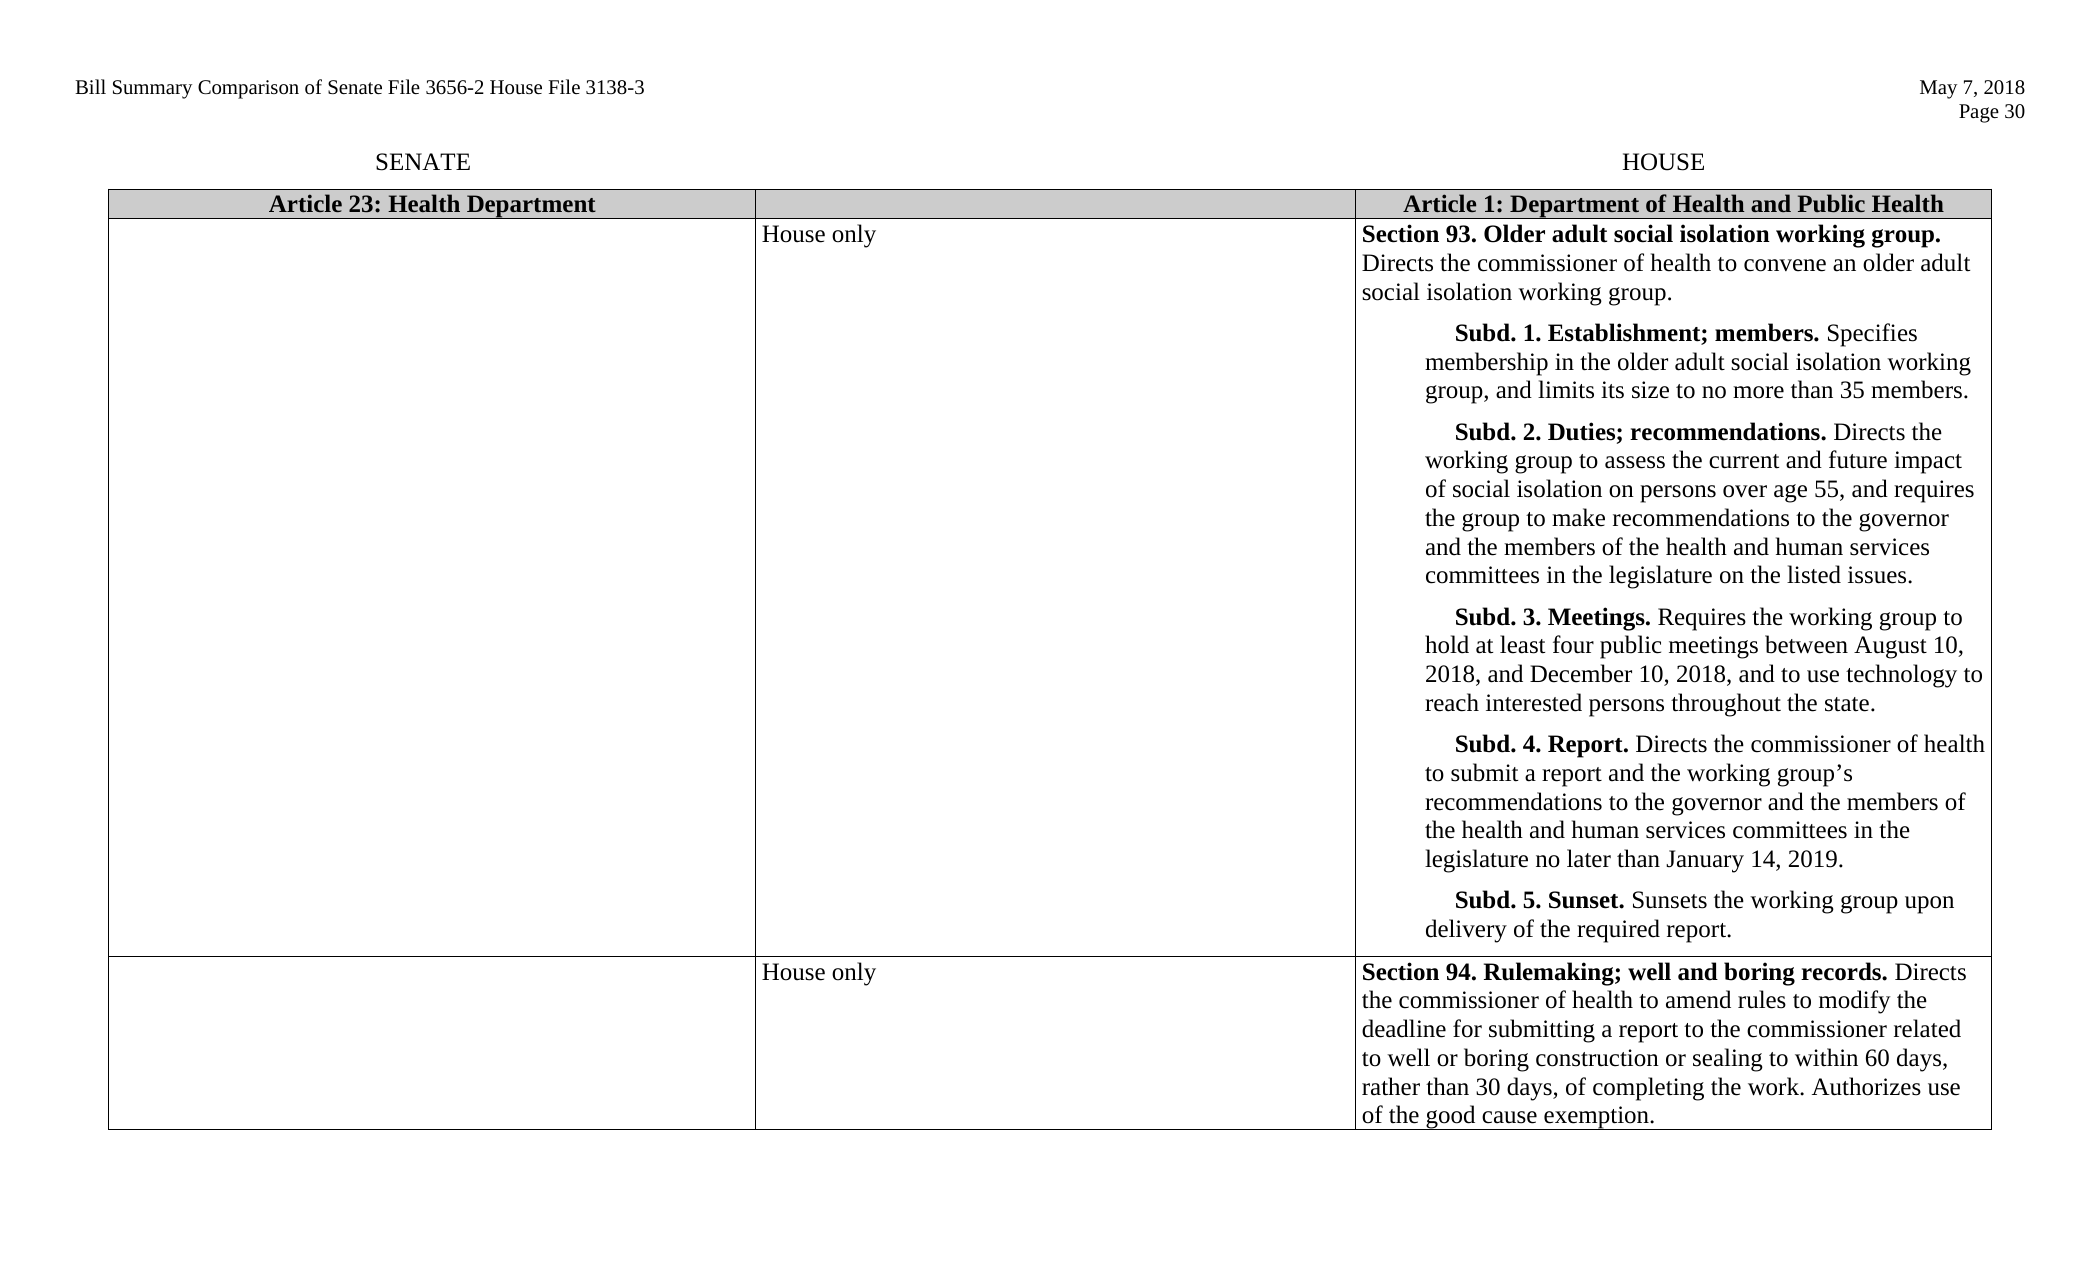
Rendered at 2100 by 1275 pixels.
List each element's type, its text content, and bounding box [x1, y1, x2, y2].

table_cell House only [756, 957, 1355, 1129]
table_cell Section 94. Rulemaking; well and boring records. Directs the commissioner of health to amend rules to modify the deadline for submitting a report to the commissioner related to well or boring construction or sealing to within 60 days, rather than 30 days, of completing the work. Authorizes use of the good cause exemption. [1356, 957, 1991, 1129]
table_header [756, 190, 1355, 218]
table_cell Section 93. Older adult social isolation working group. Directs the commissioner of health to convene an older adult social isolation working group. Subd. 1. Establishment; members. Specifies membership in the older adult social isolation working group, and limits its size to no more than 35 members. Subd. 2. Duties; recommendations. Directs the working group to assess the current and future impact of social isolation on persons over age 55, and requires the group to make recommendations to the governor and the members of the health and human services committees in the legislature on the listed issues. Subd. 3. Meetings. Requires the working group to hold at least four public meetings between August 10, 2018, and December 10, 2018, and to use technology to reach interested persons throughout the state. Subd. 4. Report. Directs the commissioner of health to submit a report and the working group’s recommendations to the governor and the members of the health and human services committees in the legislature no later than January 14, 2019. Subd. 5. Sunset. Sunsets the working group upon delivery of the required report. [1356, 219, 1991, 956]
table_cell [109, 957, 755, 1129]
table_cell House only [756, 219, 1355, 956]
table_header Article 1: Department of Health and Public Health [1356, 190, 1991, 218]
table_header Article 23: Health Department [109, 190, 755, 218]
table_cell [109, 219, 755, 956]
